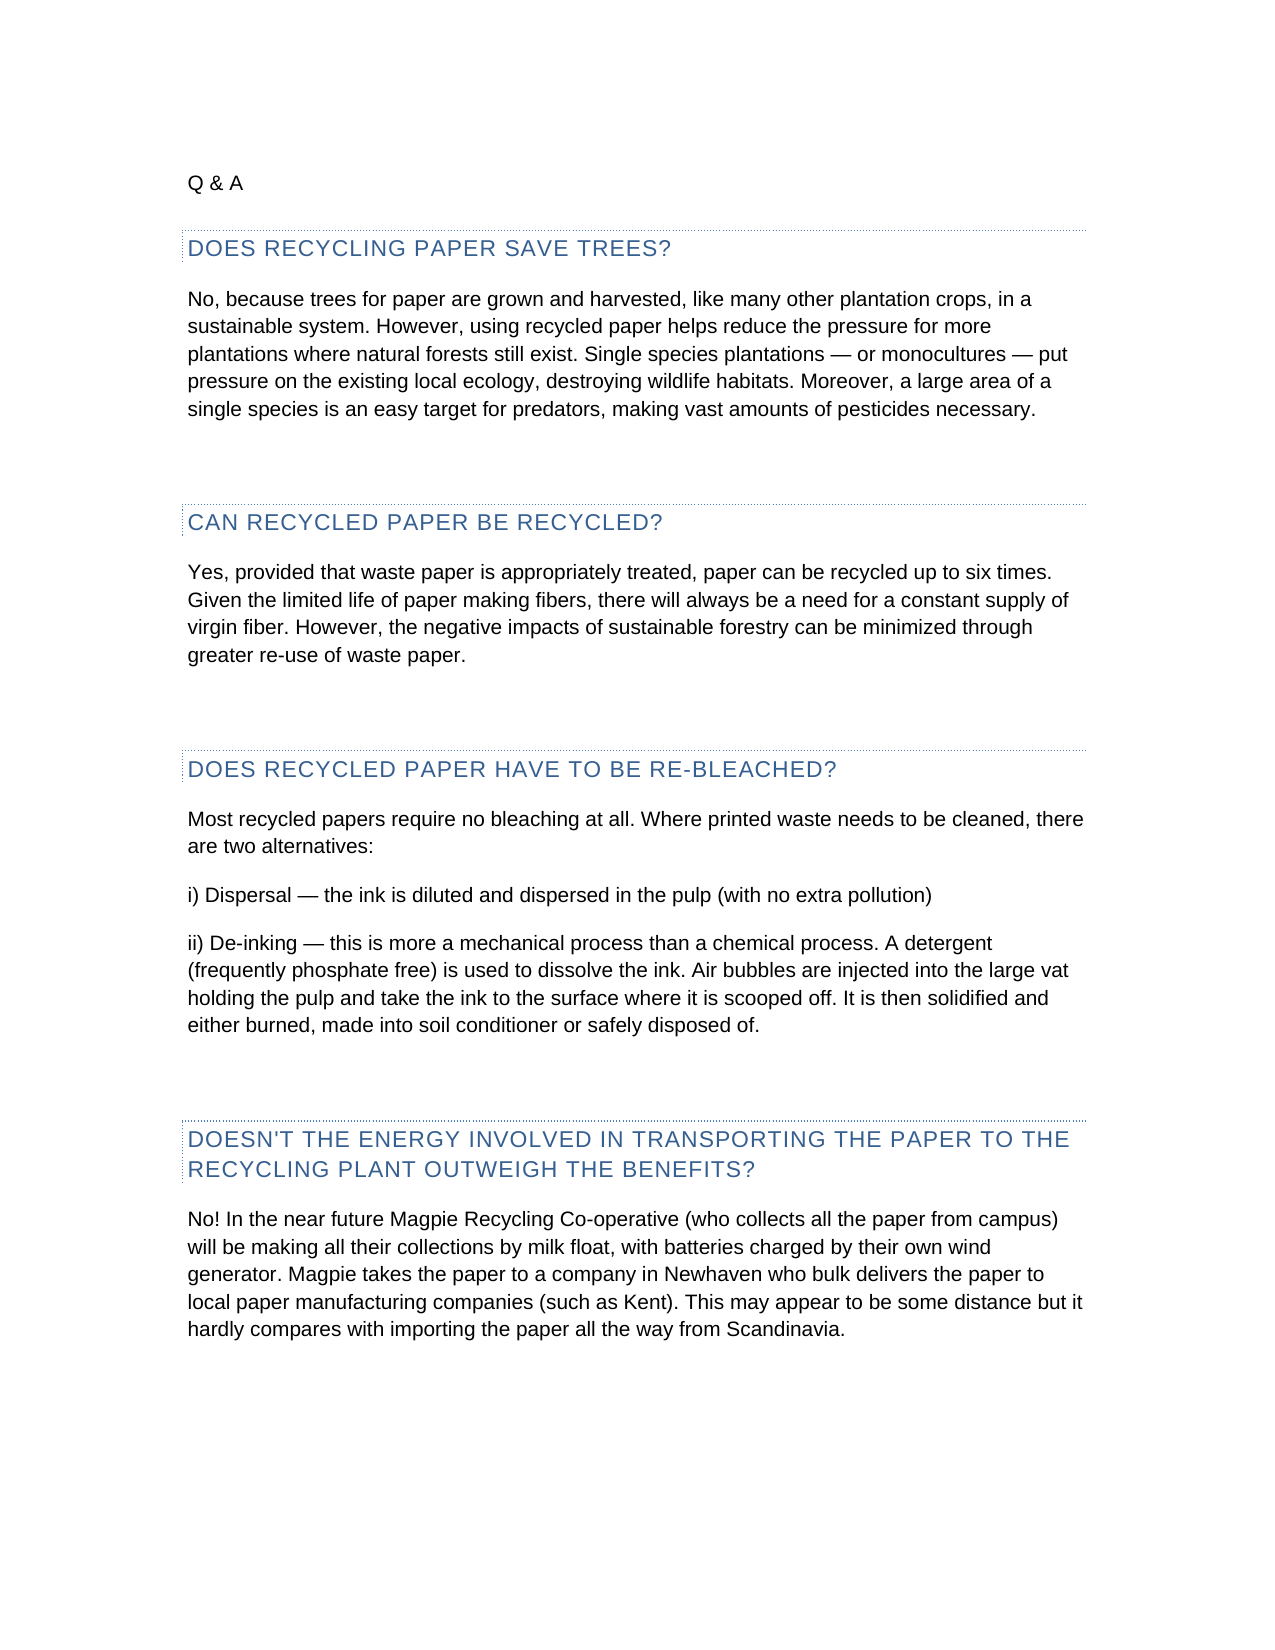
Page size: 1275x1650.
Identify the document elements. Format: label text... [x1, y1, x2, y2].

subtitle Does recycled paper have to be re-bleached? [182, 750, 1087, 782]
text No, because trees for paper are grown and harvested, like many other plantation crops, in a sustainable system. However, using recycled paper helps reduce the pressure for more plantations where natural forests still exist. Single species plantations — or monocultures — put pressure on the existing local ecology, destroying wildlife habitats. Moreover, a large area of a single species is an easy target for predators, making vast amounts of pesticides necessary. [187, 286, 1087, 420]
subtitle Doesn't the energy involved in transporting the paper to the recycling plant outweigh the benefits? [182, 1120, 1087, 1183]
text i) Dispersal — the ink is diluted and dispersed in the pulp (with no extra pollution) [187, 882, 1087, 906]
text ii) De-inking — this is more a mechanical process than a chemical process. A detergent (frequently phosphate free) is used to dissolve the ink. Air bubbles are injected into the large vat holding the pulp and take the ink to the surface where it is scooped off. It is then solidified and either burned, made into soil conditioner or safely disposed of. [187, 931, 1087, 1037]
subtitle Q & A [187, 171, 1087, 195]
text No! In the near future Magpie Recycling Co-operative (who collects all the paper from campus) will be making all their collections by milk float, with batteries charged by their own wind generator. Magpie takes the paper to a company in Newhaven who bulk delivers the paper to local paper manufacturing companies (such as ). This may appear to be some distance but it hardly compares with importing the paper all the way from . [187, 1207, 1087, 1341]
subtitle Does recycling paper save trees? [182, 229, 1087, 262]
text Yes, provided that waste paper is appropriately treated, paper can be recycled up to six times. Given the limited life of paper making fibers, there will always be a need for a constant supply of virgin fiber. However, the negative impacts of sustainable forestry can be minimized through greater re-use of waste paper. [187, 560, 1087, 667]
subtitle Can recycled paper be recycled? [182, 503, 1087, 536]
text Most recycled papers require no bleaching at all. Where printed waste needs to be cleaned, there are two alternatives: [187, 807, 1087, 858]
